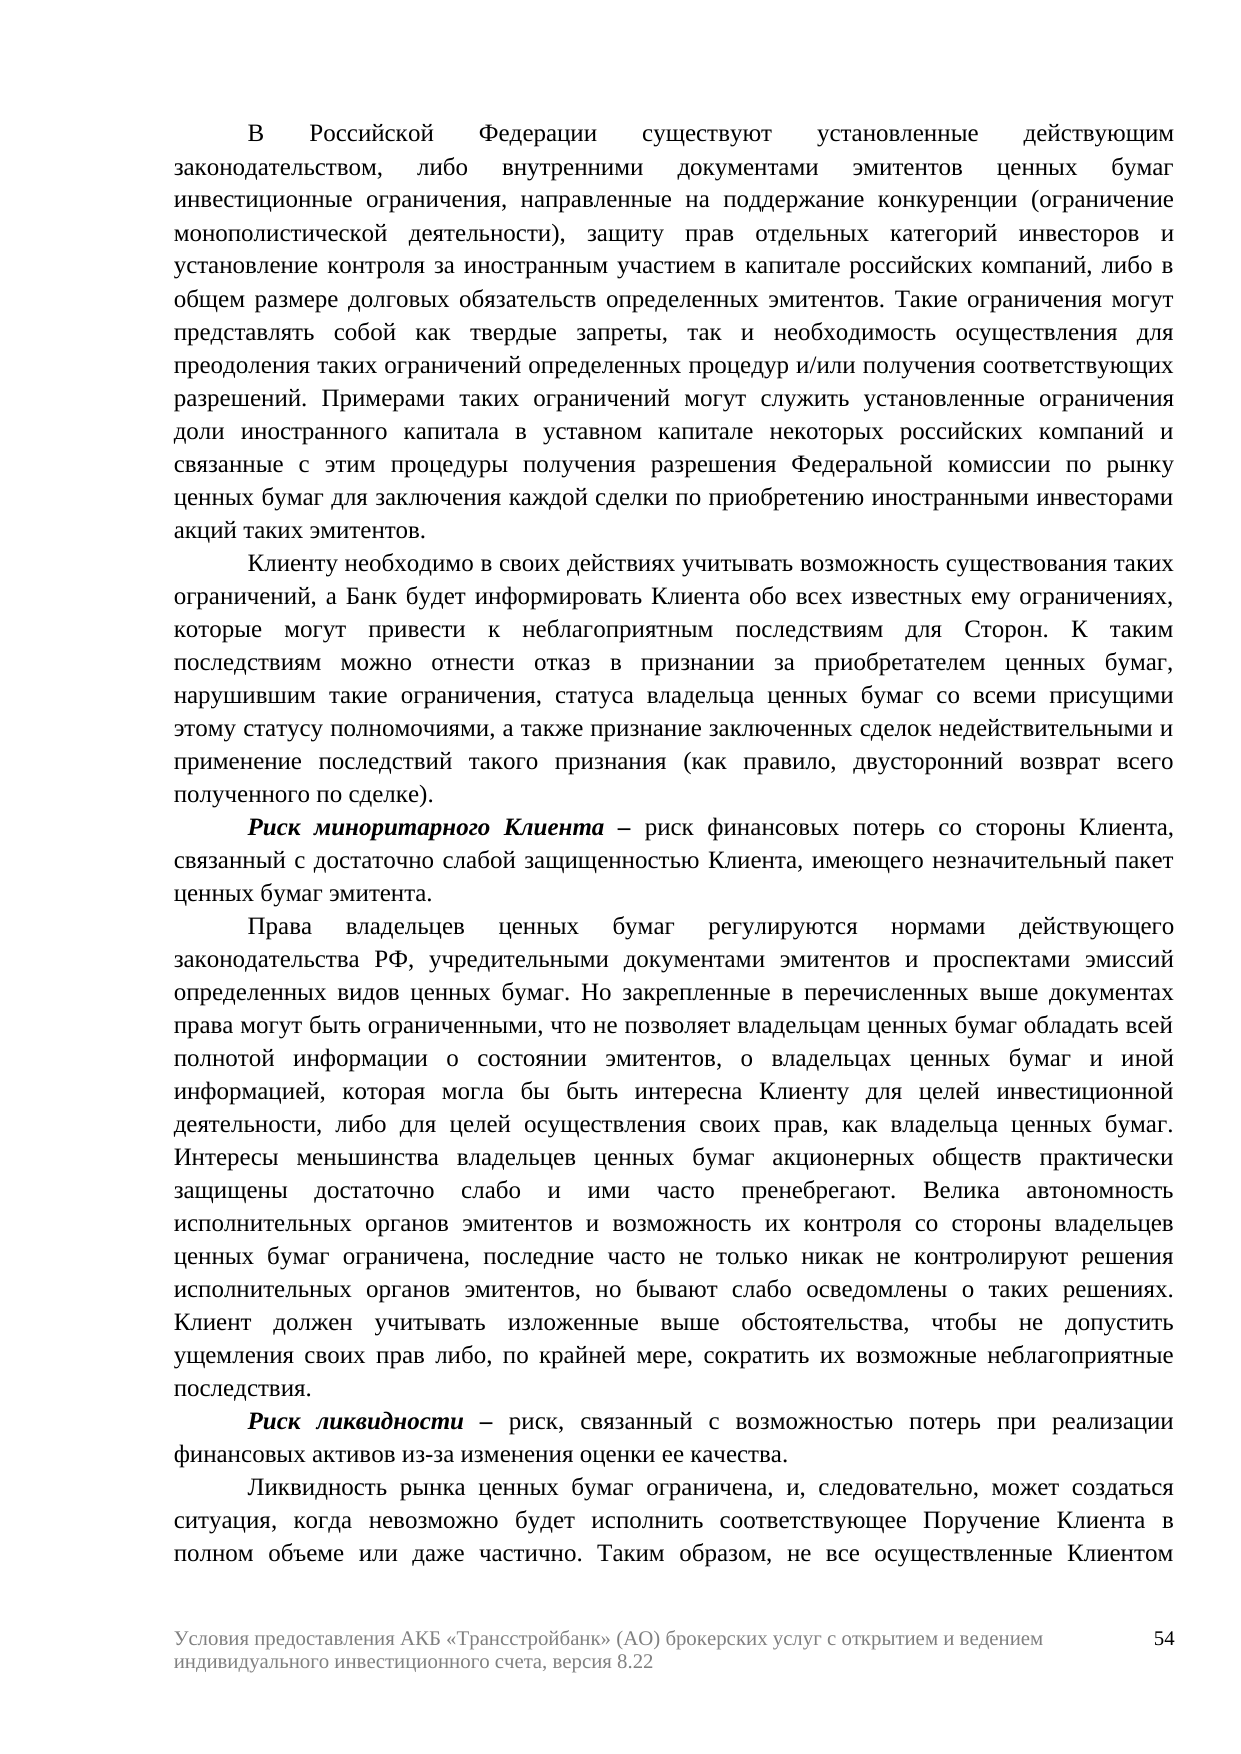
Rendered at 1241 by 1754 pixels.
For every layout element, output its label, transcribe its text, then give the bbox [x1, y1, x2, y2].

text Клиенту необходимо в своих действиях учитывать возможность существования таких ограничений, а Банк будет информировать Клиента обо всех известных ему ограничениях, которые могут привести к неблагоприятным последствиям для Сторон. К таким последствиям можно отнести отказ в признании за приобретателем ценных бумаг, нарушившим такие ограничения, статуса владельца ценных бумаг со всеми присущими этому статусу полномочиями, а также признание заключенных сделок недействительными и применение последствий такого признания (как правило, двусторонний возврат всего полученного по сделке). [173, 548, 1175, 808]
text Риск ликвидности – риск, связанный с возможностью потерь при реализации финансовых активов из-за изменения оценки ее качества. [173, 1406, 1175, 1468]
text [173, 1472, 1175, 1567]
text В Российской Федерации существуют установленные действующим законодательством, либо внутренними документами эмитентов ценных бумаг инвестиционные ограничения, направленные на поддержание конкуренции (ограничение монополистической деятельности), защиту прав отдельных категорий инвесторов и установление контроля за иностранным участием в капитале российских компаний, либо в общем размере долговых обязательств определенных эмитентов. Такие ограничения могут представлять собой как твердые запреты, так и необходимость осуществления для преодоления таких ограничений определенных процедур и/или получения соответствующих разрешений. Примерами таких ограничений могут служить установленные ограничения доли иностранного капитала в уставном капитале некоторых российских компаний и связанные с этим процедуры получения разрешения Федеральной комиссии по рынку ценных бумаг для заключения каждой сделки по приобретению иностранными инвесторами акций таких эмитентов. [173, 118, 1175, 543]
text Права владельцев ценных бумаг регулируются нормами действующего законодательства РФ, учредительными документами эмитентов и проспектами эмиссий определенных видов ценных бумаг. Но закрепленные в перечисленных выше документах права могут быть ограниченными, что не позволяет владельцам ценных бумаг обладать всей полнотой информации о состоянии эмитентов, о владельцах ценных бумаг и иной информацией, которая могла бы быть интересна Клиенту для целей инвестиционной деятельности, либо для целей осуществления своих прав, как владельца ценных бумаг. Интересы меньшинства владельцев ценных бумаг акционерных обществ практически защищены достаточно слабо и ими часто пренебрегают. Велика автономность исполнительных органов эмитентов и возможность их контроля со стороны владельцев ценных бумаг ограничена, последние часто не только никак не контролируют решения исполнительных органов эмитентов, но бывают слабо осведомлены о таких решениях. Клиент должен учитывать изложенные выше обстоятельства, чтобы не допустить ущемления своих прав либо, по крайней мере, сократить их возможные неблагоприятные последствия. [173, 911, 1175, 1402]
text Риск миноритарного Клиента – риск финансовых потерь со стороны Клиента, связанный с достаточно слабой защищенностью Клиента, имеющего незначительный пакет ценных бумаг эмитента. [173, 812, 1175, 907]
